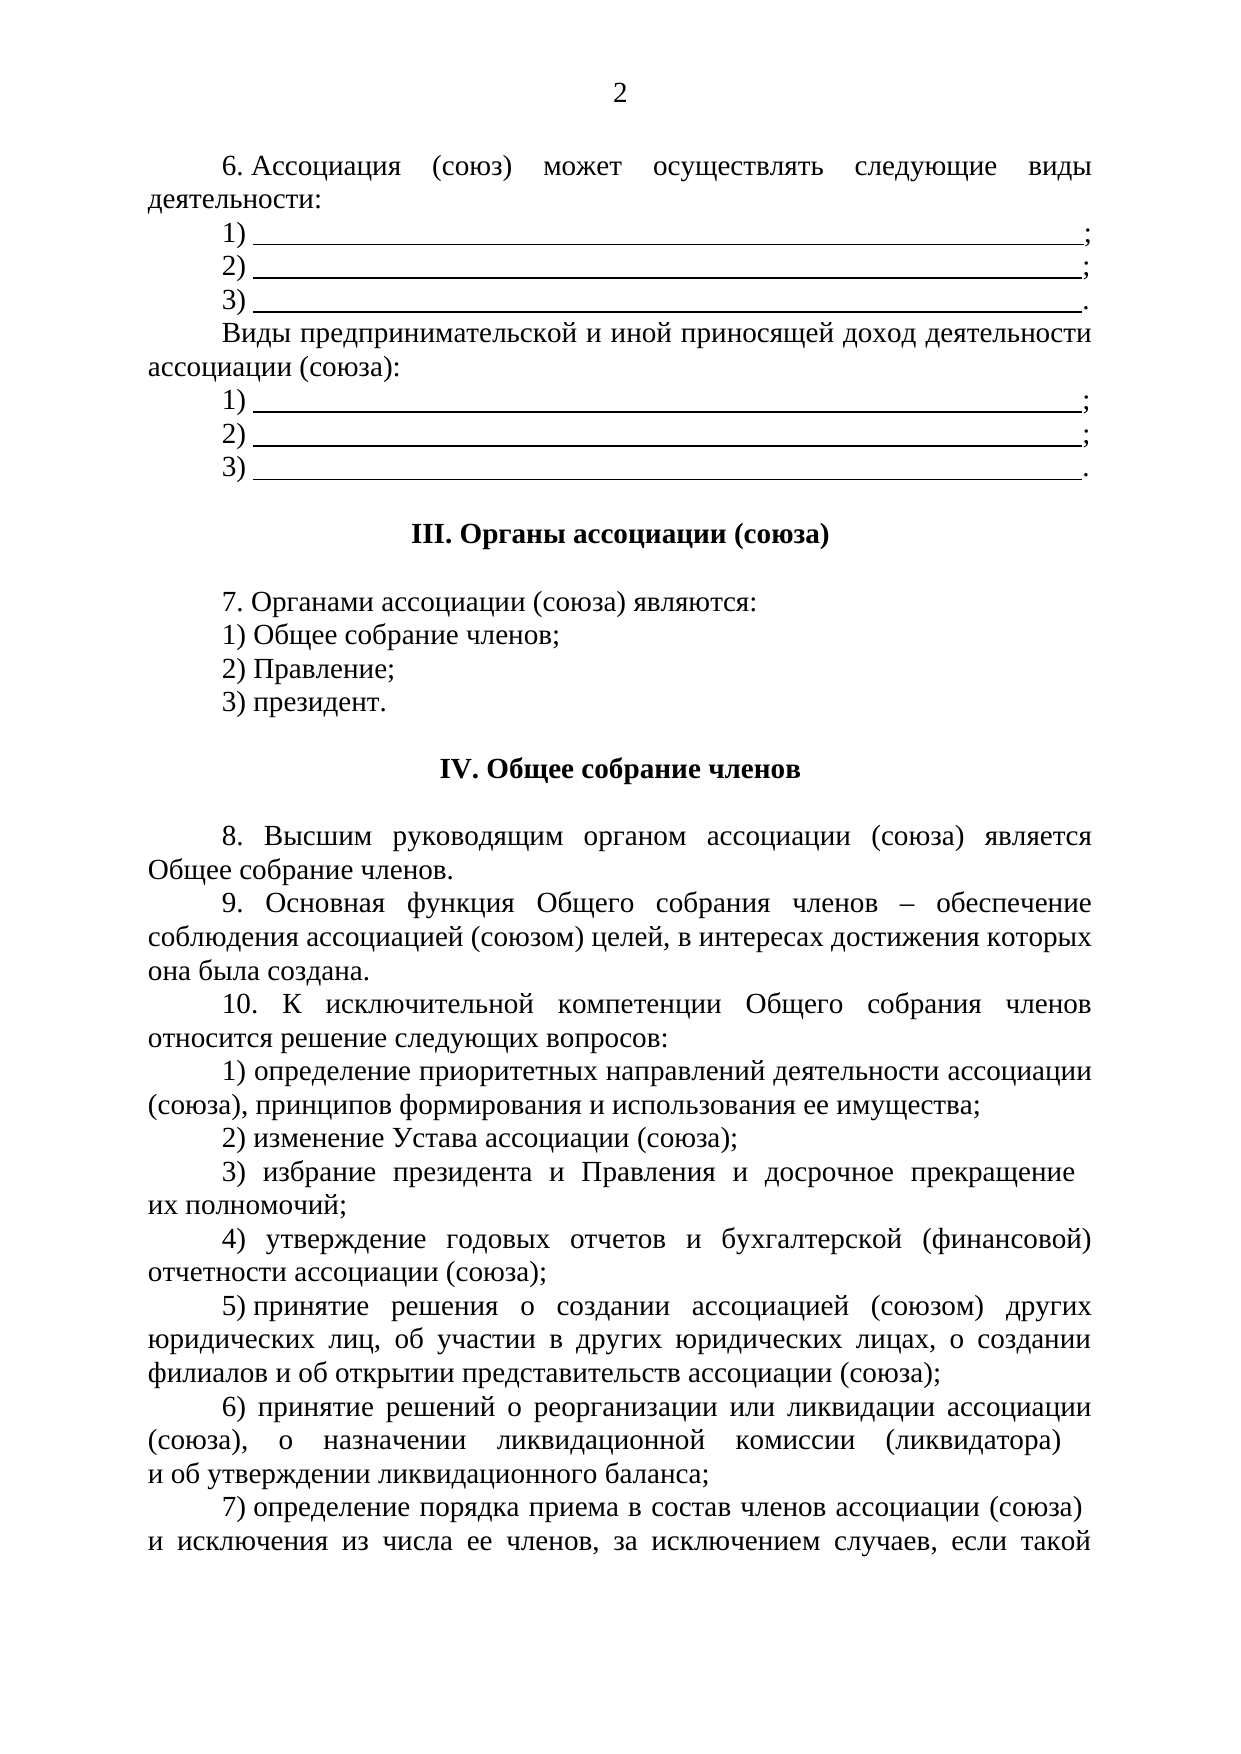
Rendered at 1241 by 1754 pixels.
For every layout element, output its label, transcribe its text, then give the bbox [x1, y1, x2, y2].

text 9. Основная функция Общего собрания членов – обеспечение соблюдения ассоциацией (союзом) целей, в интересах достижения которых она была создана. [148, 886, 1092, 986]
text 2) аааааааааааааааааааааааааааааааааааааааааааааааааааааааааааааааа; [148, 248, 1092, 282]
text 1) Общее собрание членов; [148, 617, 1092, 651]
text Виды предпринимательской и иной приносящей доход деятельности ассоциации (союза): [148, 315, 1092, 382]
text IV. Общее собрание членов [148, 751, 1092, 785]
text 2) аааааааааааааааааааааааааааааааааааааааааааааааааааааааааааааааа; [148, 416, 1092, 449]
text 1) ааааааааааааааааааааааааааааааа ааааааааааааааааааааааааа ааааааа; [148, 215, 1092, 248]
text 7. Органами ассоциации (союза) являются: [148, 584, 1092, 617]
text 2) изменение Устава ассоциации (союза); [148, 1120, 1092, 1154]
text 3) аааааааааааааааааааааааааааааааааааааааааааааааааааааааааааааааа. [148, 282, 1092, 315]
text 1) определение приоритетных направлений деятельности ассоциации (союза), принципов формирования и использования ее имущества; [148, 1053, 1092, 1120]
text 3) президент. [148, 684, 1092, 718]
text 3) аааааааааааааааааааааааааааааааааааааааааааааааааааааааааааааааа. [148, 449, 1092, 483]
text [148, 1489, 1092, 1556]
text 10. К исключительной компетенции Общего собрания членов относится решение следующих вопросов: [148, 986, 1092, 1053]
text 6) принятие решений о реорганизации или ликвидации ассоциации (союза), о назначении ликвидационной комиссии (ликвидатора) и об утверждении ликвидационного баланса; [148, 1389, 1092, 1489]
text 5) принятие решения о создании ассоциацией (союзом) других юридических лиц, об участии в других юридических лицах, о создании филиалов и об открытии представительств ассоциации (союза); [148, 1288, 1092, 1389]
text 8. Высшим руководящим органом ассоциации (союза) является Общее собрание членов. [148, 818, 1092, 886]
text III. Органы ассоциации (союза) [148, 517, 1092, 550]
text 1) аааааааааааааааааааааааааааааааааааааааааааааааааааааааааааааааа; [148, 382, 1092, 416]
text 4) утверждение годовых отчетов и бухгалтерской (финансовой) отчетности ассоциации (союза); [148, 1221, 1092, 1288]
text 2) Правление; [148, 651, 1092, 684]
text 6. Ассоциация (союз) может осуществлять следующие виды деятельности: [148, 148, 1092, 215]
text 3) избрание президента и Правления и досрочное прекращение их полномочий; [148, 1154, 1092, 1221]
